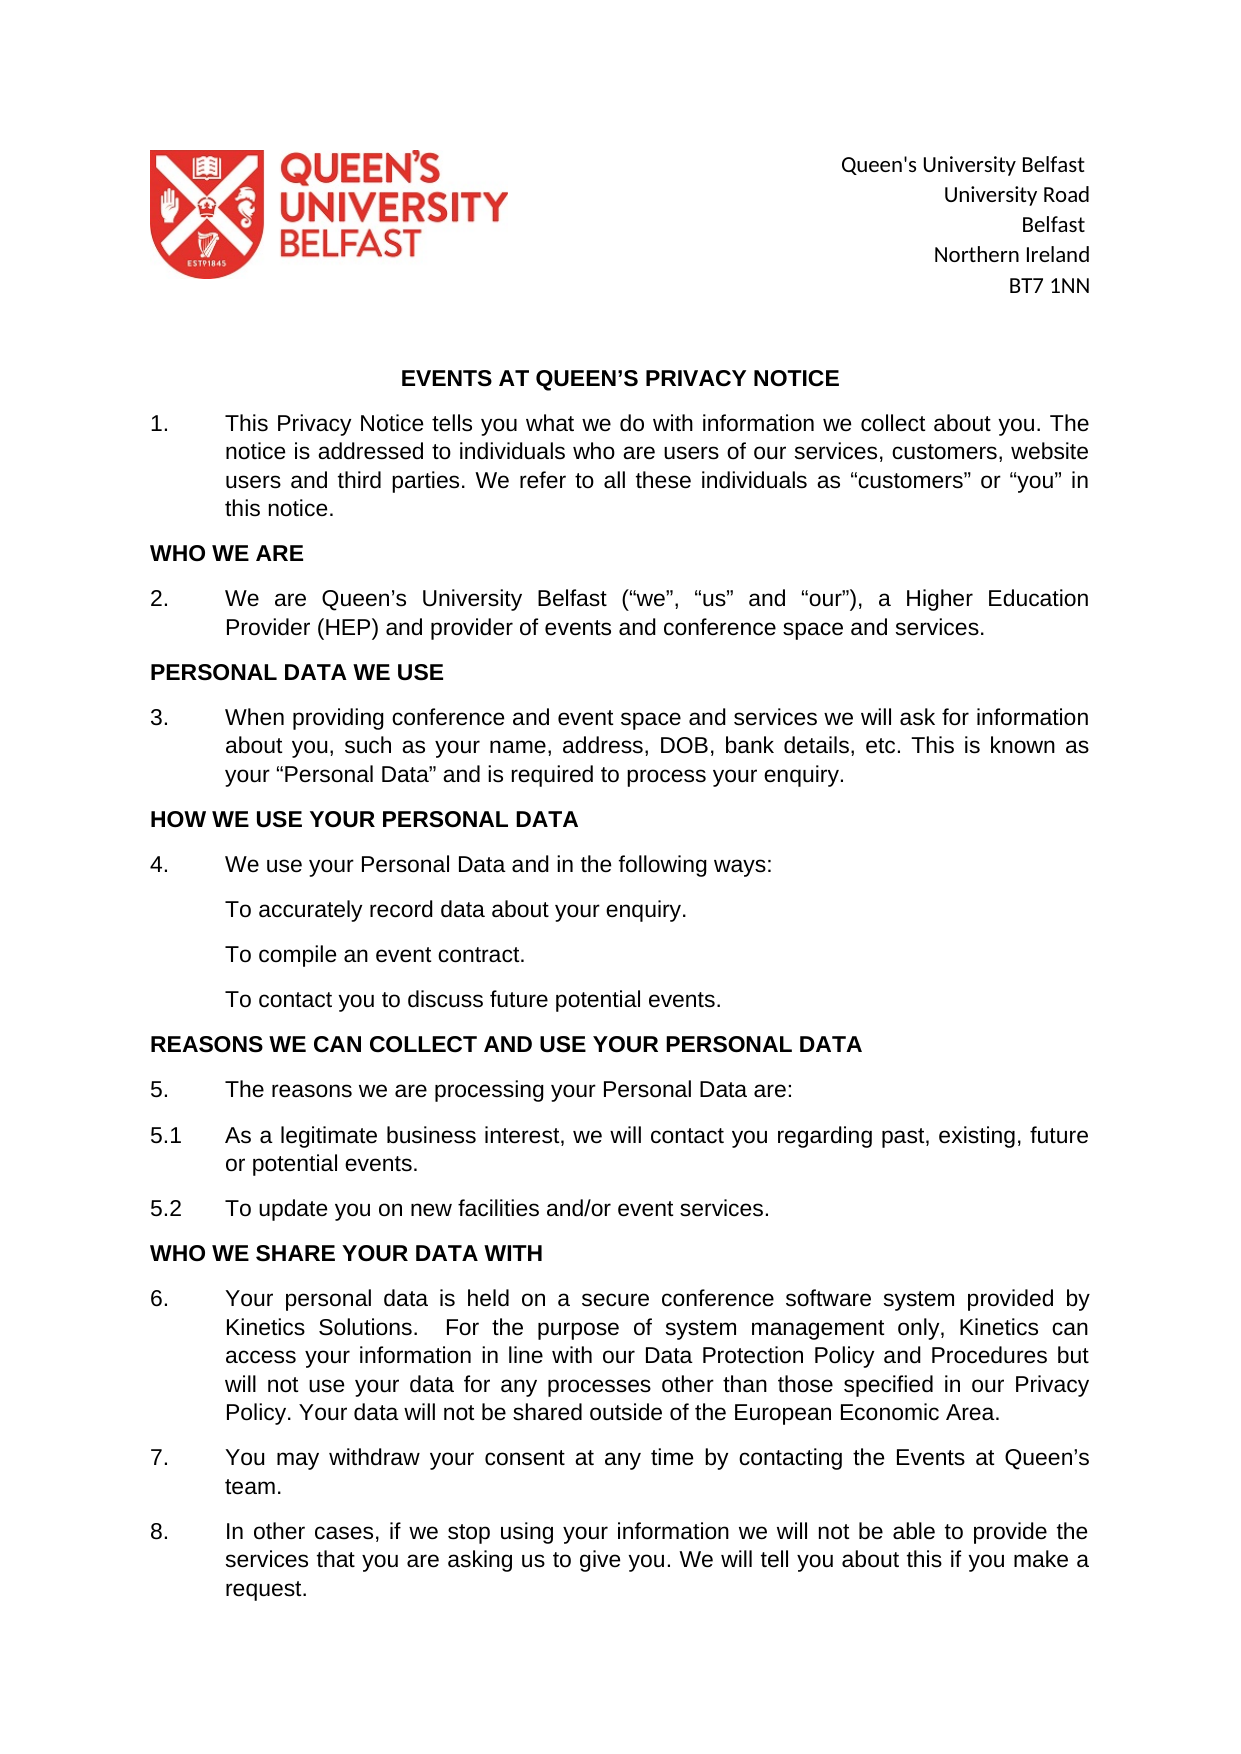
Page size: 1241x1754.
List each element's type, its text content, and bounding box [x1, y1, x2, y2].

text EVENTS AT QUEEN’S PRIVACY NOTICE [150, 364, 1090, 391]
text 4. We use your Personal Data and in the following ways: [150, 851, 1090, 877]
text HOW WE USE YOUR PERSONAL DATA [150, 806, 1090, 832]
text 1. This Privacy Notice tells you what we do with information we collect about you. The notice is addressed to individuals who are users of our services, customers, website users and third parties. We refer to all these individuals as “customers” or “you” in this notice. [150, 410, 1090, 521]
text To contact you to discuss future potential events. [150, 986, 1090, 1013]
text 5.2 To update you on new facilities and/or event services. [150, 1195, 1090, 1221]
text To accurately record data about your enquiry. [150, 896, 1090, 922]
text WHO WE ARE [150, 540, 1090, 566]
text 5.1 As a legitimate business interest, we will contact you regarding past, existing, future or potential events. [150, 1122, 1090, 1176]
text WHO WE SHARE YOUR DATA WITH [150, 1240, 1090, 1267]
text 3. When providing conference and event space and services we will ask for information about you, such as your name, address, DOB, bank details, etc. This is known as your “Personal Data” and is required to process your enquiry. [150, 704, 1090, 787]
text 2. We are Queen’s University Belfast (“we”, “us” and “our”), a Higher Education Provider (HEP) and provider of events and conference space and services. [150, 585, 1090, 640]
picture [150, 150, 508, 279]
text 7. You may withdraw your consent at any time by contacting the Events at Queen’s team. [150, 1444, 1090, 1499]
text To compile an event contract. [150, 941, 1090, 967]
text REASONS WE CAN COLLECT AND USE YOUR PERSONAL DATA [150, 1031, 1090, 1058]
text PERSONAL DATA WE USE [150, 659, 1090, 685]
text 5. The reasons we are processing your Personal Data are: [150, 1076, 1090, 1103]
text 6. Your personal data is held on a secure conference software system provided by Kinetics Solutions. For the purpose of system management only, Kinetics can access your information in line with our Data Protection Policy and Procedures but will not use your data for any processes other than those specified in our Privacy Policy.Your data will not be shared outside of the European Economic Area. [150, 1285, 1090, 1425]
text 8. In other cases, if we stop using your information we will not be able to provide the services that you are asking us to give you. We will tell you about this if you make a request. [150, 1518, 1090, 1601]
